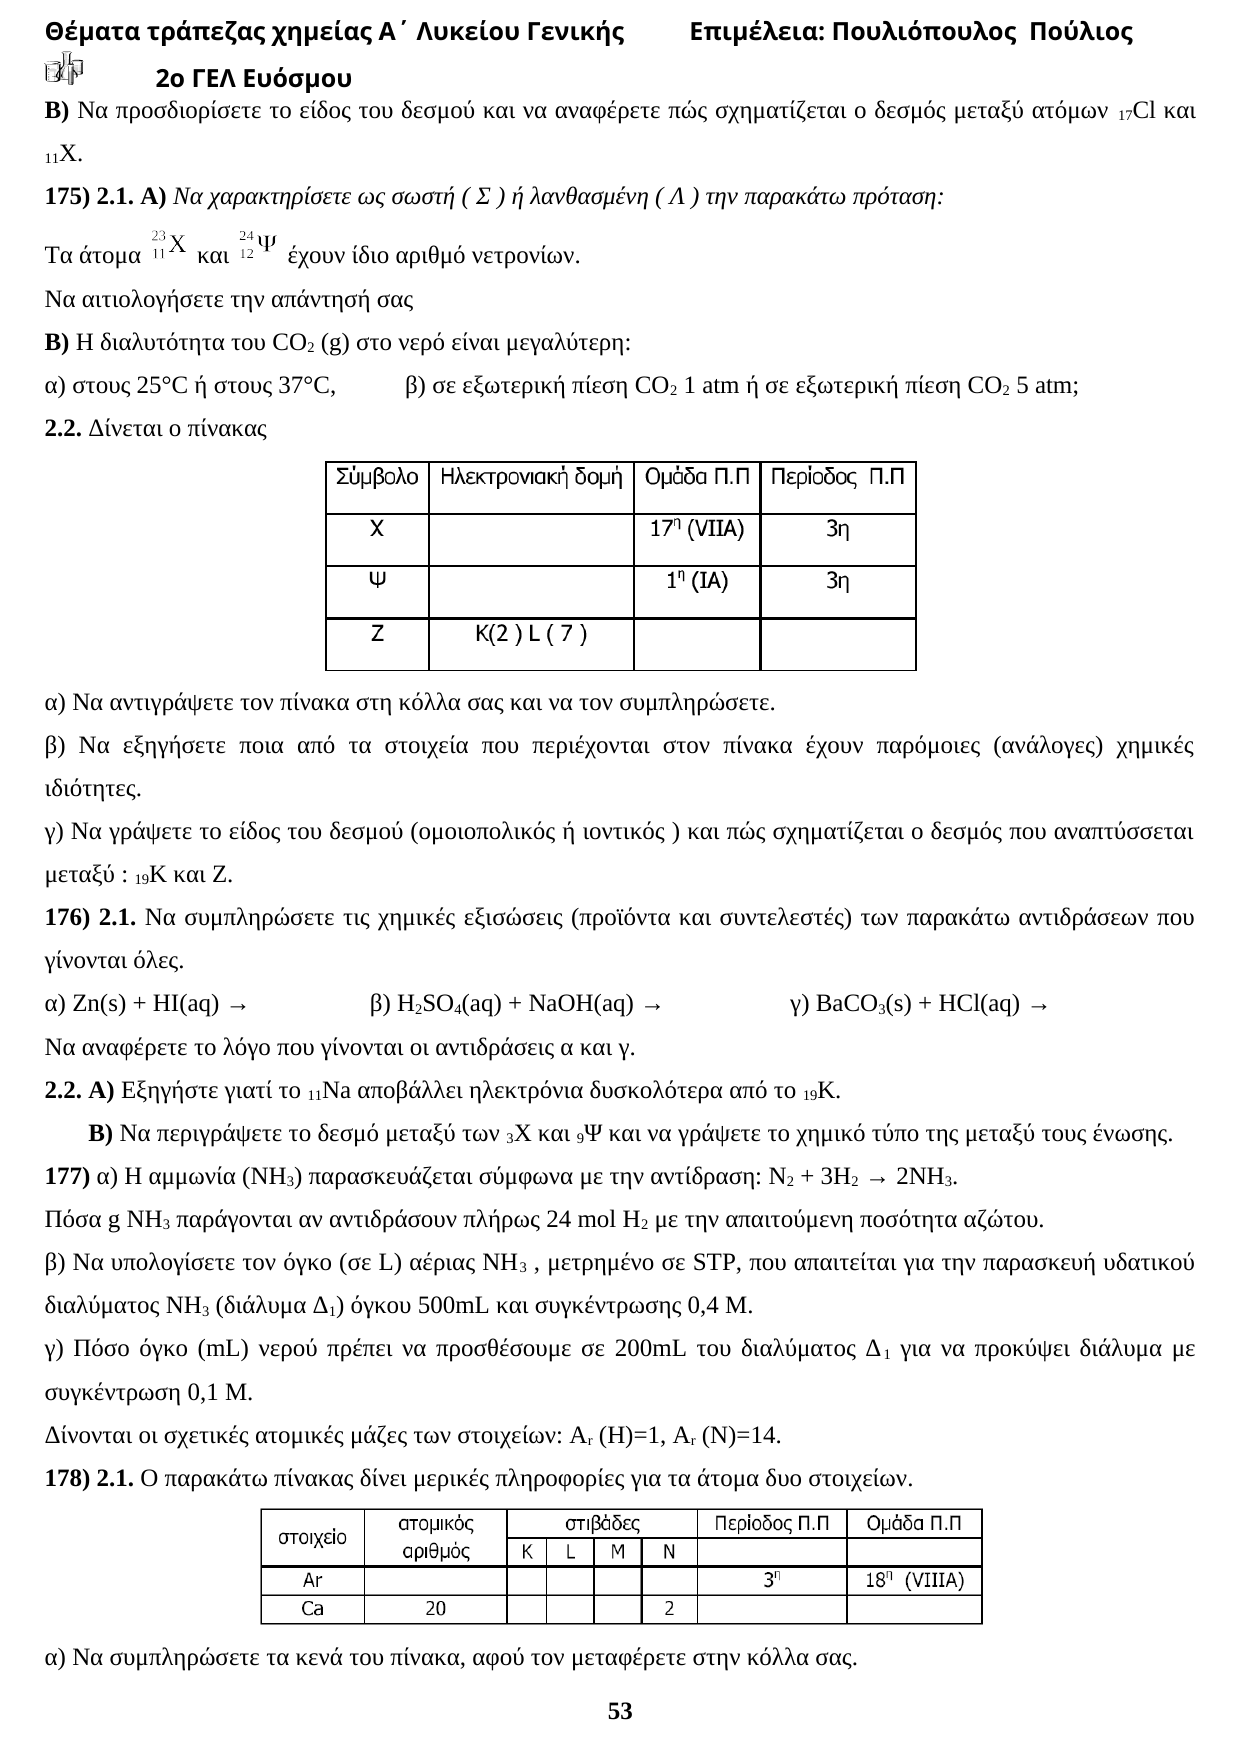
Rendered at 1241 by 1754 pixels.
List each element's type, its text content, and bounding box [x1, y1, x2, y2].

text Β) H διαλυτότητα του CO2 (g) στο νερό είναι μεγαλύτερη: [44, 327, 1196, 356]
text 178) 2.1. Ο παρακάτω πίνακας δίνει μερικές πληροφορίες για τα άτομα δυο στοιχείων. [44, 1463, 1196, 1492]
text α) Να αντιγράψετε τον πίνακα στη κόλλα σας και να τον συμπληρώσετε. [44, 687, 1196, 715]
text α) Να συμπληρώσετε τα κενά του πίνακα, αφού τον μεταφέρετε στην κόλλα σας. [44, 1642, 1196, 1670]
text α) Zn(s) + HI(aq) → β) H2SO4(aq) + NaOH(aq) → γ) BaCO3(s) + HCl(aq) → [44, 988, 1196, 1017]
text B) Να προσδιορίσετε το είδος του δεσμού και να αναφέρετε πώς σχηματίζεται ο δεσμός μεταξύ ατόμων 17Cl και 11Χ. [44, 95, 1196, 167]
text β) Να υπολογίσετε τον όγκο (σε L) αέριας ΝΗ3 , μετρημένο σε STP, που απαιτείται για την παρασκευή υδατικού διαλύματος ΝΗ3 (διάλυμα Δ1) όγκου 500mL και συγκέντρωσης 0,4 Μ. [44, 1247, 1196, 1319]
text Β) Να περιγράψετε το δεσμό μεταξύ των 3X και 9Ψ και να γράψετε το χημικό τύπο της μεταξύ τους ένωσης. [44, 1118, 1196, 1147]
text Πόσα g ΝΗ3 παράγονται αν αντιδράσουν πλήρως 24 mol Η2 με την απαιτούμενη ποσότητα αζώτου. [44, 1204, 1196, 1233]
text Δίνονται οι σχετικές ατομικές μάζες των στοιχείων: Ar (Η)=1, Ar (N)=14. [44, 1420, 1196, 1448]
text 175) 2.1. A) Nα χαρακτηρίσετε ως σωστή ( Σ ) ή λανθασμένη ( Λ ) την παρακάτω πρόταση: [44, 181, 1196, 210]
text γ) Να γράψετε το είδος του δεσμού (ομοιοπολικός ή ιοντικός ) και πώς σχηματίζεται ο δεσμός που αναπτύσσεται μεταξύ : 19Κ και Ζ. [44, 816, 1196, 888]
text 2.2. Δίνεται ο πίνακας [44, 413, 1196, 442]
picture [254, 1506, 987, 1628]
text Να αναφέρετε το λόγο που γίνονται οι αντιδράσεις α και γ. [44, 1032, 1196, 1060]
text 176) 2.1. Να συμπληρώσετε τις χημικές εξισώσεις (προϊόντα και συντελεστές) των παρακάτω αντιδράσεων που γίνονται όλες. [44, 902, 1196, 974]
picture [320, 456, 921, 673]
text β) Να εξηγήσετε ποια από τα στοιχεία που περιέχονται στον πίνακα έχουν παρόμοιες (ανάλογες) χημικές ιδιότητες. [44, 730, 1196, 802]
text α) στους 25°C ή στους 37°C, β) σε εξωτερική πίεση CO2 1 atm ή σε εξωτερική πίεση CO2 5 atm; [44, 370, 1196, 399]
picture [44, 48, 84, 88]
text 2.2. A) Εξηγήστε γιατί το 11Na αποβάλλει ηλεκτρόνια δυσκολότερα από το 19K. [44, 1075, 1196, 1103]
text Τα άτομα και έχουν ίδιο αριθμό νετρονίων. [44, 224, 1196, 269]
text Να αιτιολογήσετε την απάντησή σας [44, 284, 1196, 312]
text γ) Πόσο όγκο (mL) νερού πρέπει να προσθέσουμε σε 200mL του διαλύματος Δ1 για να προκύψει διάλυμα με συγκέντρωση 0,1 Μ. [44, 1333, 1196, 1405]
text 177) α) H αμμωνία (ΝΗ3) παρασκευάζεται σύμφωνα με την αντίδραση: N2 + 3H2 → 2NH3. [44, 1161, 1196, 1190]
